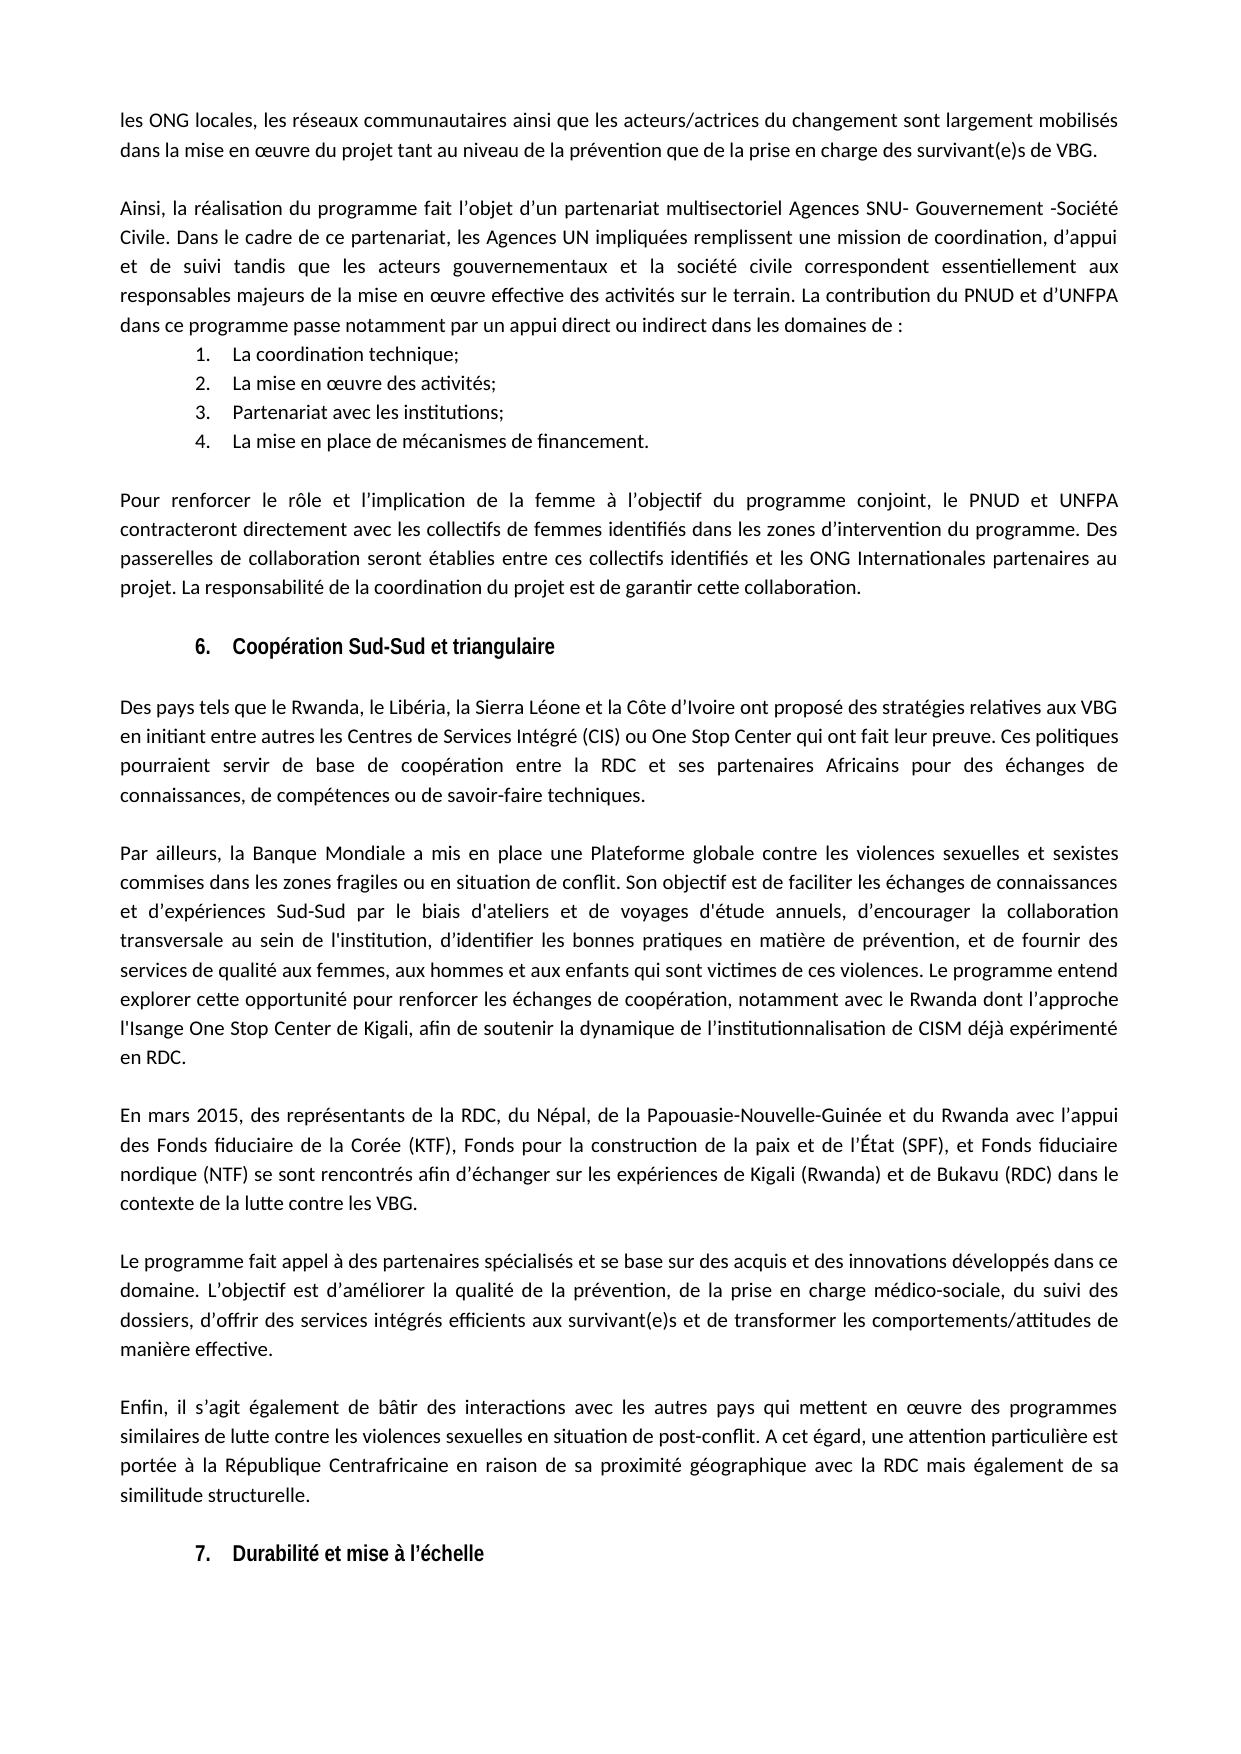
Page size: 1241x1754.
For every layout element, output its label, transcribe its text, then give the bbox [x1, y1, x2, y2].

subtitle Coopération Sud-Sud et triangulaire [195, 633, 1120, 659]
text Pour renforcer le rôle et l’implication de la femme à l’objectif du programme conjoint, le PNUD et UNFPA contracteront directement avec les collectifs de femmes identifiés dans les zones d’intervention du programme. Des passerelles de collaboration seront établies entre ces collectifs identifiés et les ONG Internationales partenaires au projet. La responsabilité de la coordination du projet est de garantir cette collaboration. [120, 487, 1120, 600]
text En mars 2015, des représentants de la RDC, du Népal, de la Papouasie-Nouvelle-Guinée et du Rwanda avec l’appui des Fonds fiduciaire de la Corée (KTF), Fonds pour la construction de la paix et de l’État (SPF), et Fonds fiduciaire nordique (NTF) se sont rencontrés afin d’échanger sur les expériences de Kigali (Rwanda) et de Bukavu (RDC) dans le contexte de la lutte contre les VBG. [120, 1103, 1120, 1216]
list Partenariat avec les institutions; [195, 399, 1120, 425]
text Ainsi, la réalisation du programme fait l’objet d’un partenariat multisectoriel Agences SNU- Gouvernement -Société Civile. Dans le cadre de ce partenariat, les Agences UN impliquées remplissent une mission de coordination, d’appui et de suivi tandis que les acteurs gouvernementaux et la société civile correspondent essentiellement aux responsables majeurs de la mise en œuvre effective des activités sur le terrain. La contribution du PNUD et d’UNFPA dans ce programme passe notamment par un appui direct ou indirect dans les domaines de : [120, 195, 1120, 337]
text Des pays tels que le Rwanda, le Libéria, la Sierra Léone et la Côte d’Ivoire ont proposé des stratégies relatives aux VBG en initiant entre autres les Centres de Services Intégré (CIS) ou One Stop Center qui ont fait leur preuve. Ces politiques pourraient servir de base de coopération entre la RDC et ses partenaires Africains pour des échanges de connaissances, de compétences ou de savoir-faire techniques. [120, 694, 1120, 807]
list La mise en œuvre des activités; [195, 370, 1120, 396]
text Enfin, il s’agit également de bâtir des interactions avec les autres pays qui mettent en œuvre des programmes similaires de lutte contre les violences sexuelles en situation de post-conflit. A cet égard, une attention particulière est portée à la République Centrafricaine en raison de sa proximité géographique avec la RDC mais également de sa similitude structurelle. [120, 1394, 1120, 1507]
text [120, 108, 1120, 162]
text Le programme fait appel à des partenaires spécialisés et se base sur des acquis et des innovations développés dans ce domaine. L’objectif est d’améliorer la qualité de la prévention, de la prise en charge médico-sociale, du suivi des dossiers, d’offrir des services intégrés efficients aux survivant(e)s et de transformer les comportements/attitudes de manière effective. [120, 1248, 1120, 1361]
list La mise en place de mécanismes de financement. [195, 428, 1120, 454]
text Par ailleurs, la Banque Mondiale a mis en place une Plateforme globale contre les violences sexuelles et sexistes commises dans les zones fragiles ou en situation de conflit. Son objectif est de faciliter les échanges de connaissances et d’expériences Sud-Sud par le biais d'ateliers et de voyages d'étude annuels, d’encourager la collaboration transversale au sein de l'institution, d’identifier les bonnes pratiques en matière de prévention, et de fournir des services de qualité aux femmes, aux hommes et aux enfants qui sont victimes de ces violences. Le programme entend explorer cette opportunité pour renforcer les échanges de coopération, notamment avec le Rwanda dont l’approche l'Isange One Stop Center de Kigali, afin de soutenir la dynamique de l’institutionnalisation de CISM déjà expérimenté en RDC. [120, 840, 1120, 1070]
subtitle Durabilité et mise à l’échelle [195, 1540, 1120, 1567]
list La coordination technique; [195, 341, 1120, 366]
